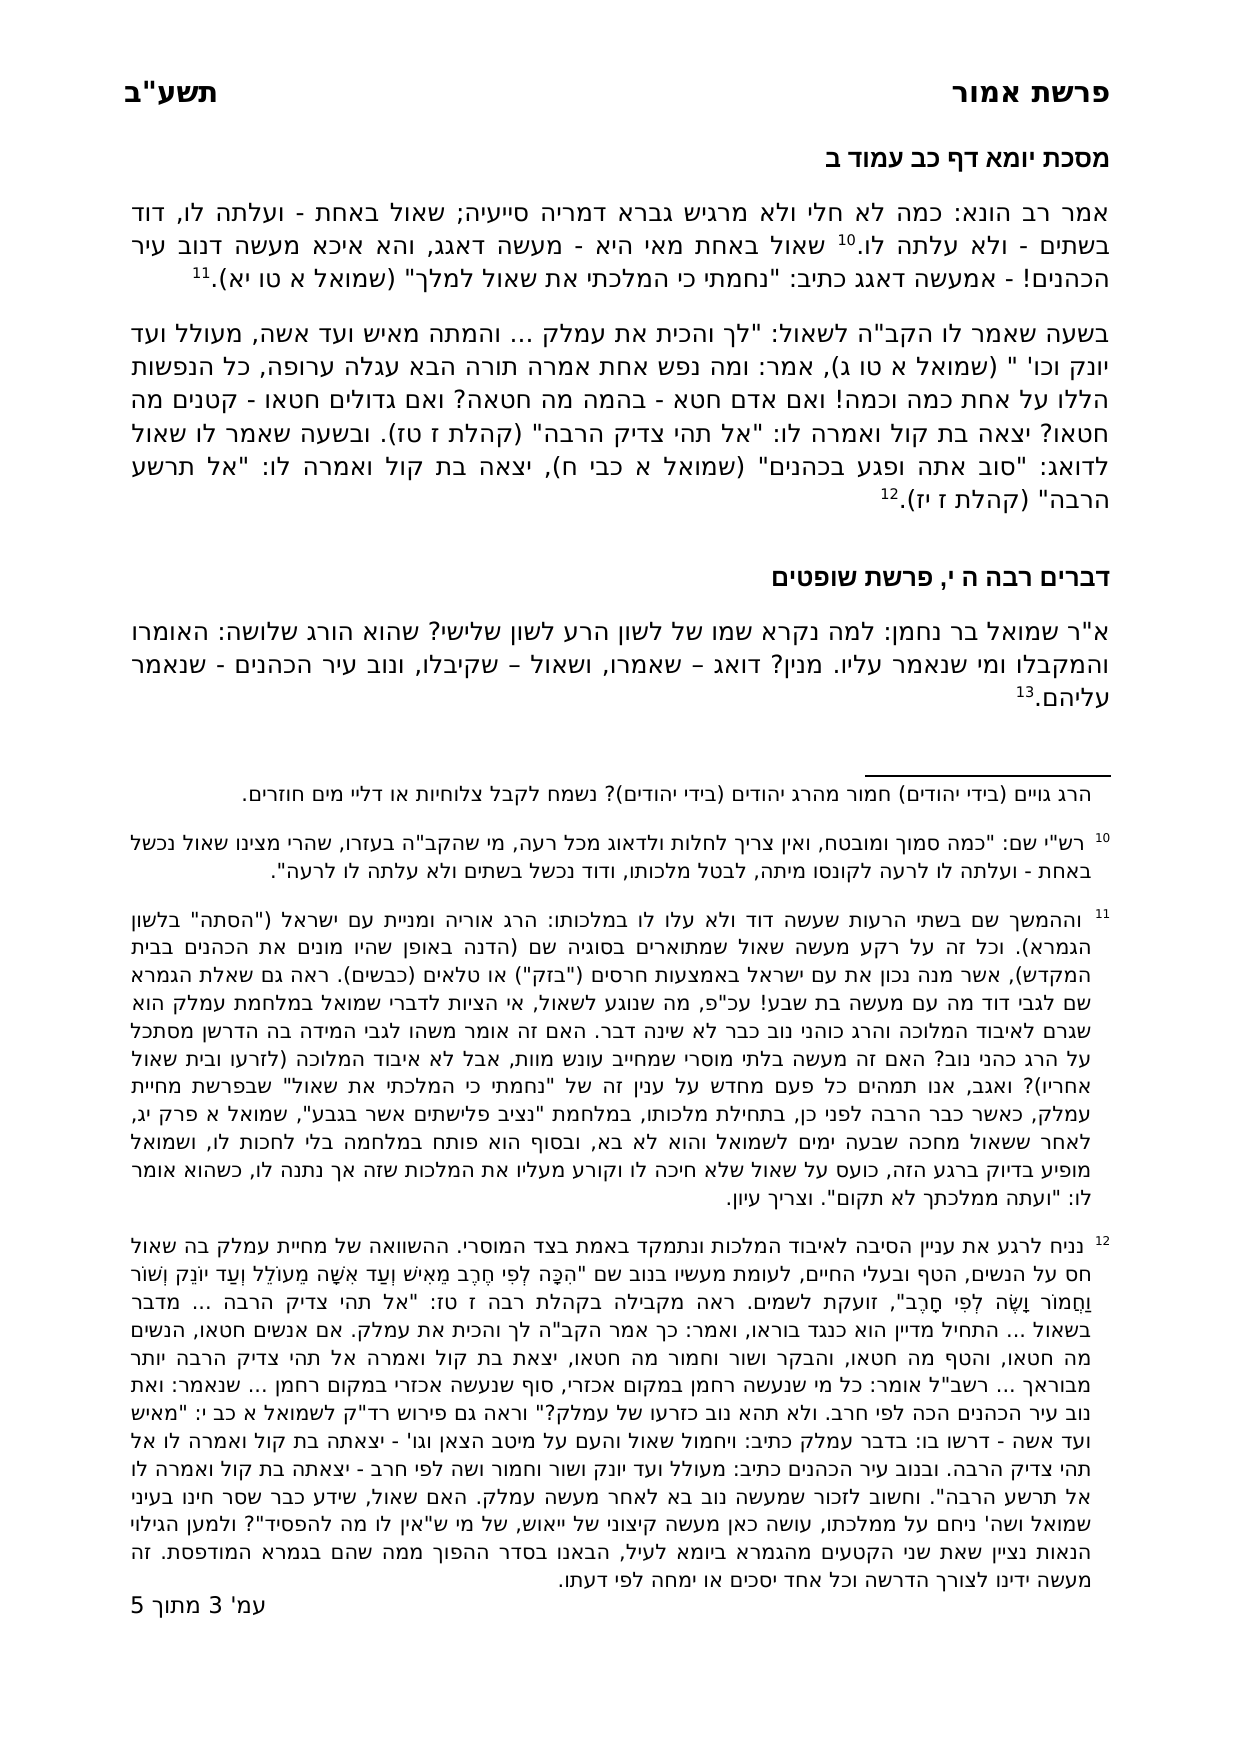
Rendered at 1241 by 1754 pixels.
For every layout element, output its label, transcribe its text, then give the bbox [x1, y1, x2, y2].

text אמר רב הונא: כמה לא חלי ולא מרגיש גברא דמריה סייעיה; שאול באחת - ועלתה לו, דוד בשתים - ולא עלתה לו. שאול באחת מאי היא - מעשה דאגג, והא איכא מעשה דנוב עיר הכהנים! - אמעשה דאגג כתיב: "נחמתי כי המלכתי את שאול למלך" (שמואל א טו יא). [130, 194, 1110, 294]
text דברים רבה ה י, פרשת שופטים [130, 561, 1110, 592]
text בשעה שאמר לו הקב"ה לשאול: "לך והכית את עמלק ... והמתה מאיש ועד אשה, מעולל ועד יונק וכו' " (שמואל א טו ג), אמר: ומה נפש אחת אמרה תורה הבא עגלה ערופה, כל הנפשות הללו על אחת כמה וכמה! ואם אדם חטא - בהמה מה חטאה? ואם גדולים חטאו - קטנים מה חטאו? יצאה בת קול ואמרה לו: "אל תהי צדיק הרבה" (קהלת ז טז). ובשעה שאמר לו שאול לדואג: "סוב אתה ופגע בכהנים" (שמואל א כבי ח), יצאה בת קול ואמרה לו: "אל תרשע הרבה" (קהלת ז יז). [130, 315, 1110, 515]
text א"ר שמואל בר נחמן: למה נקרא שמו של לשון הרע לשון שלישי? שהוא הורג שלושה: האומרו והמקבלו ומי שנאמר עליו. מנין? דואג – שאמרו, ושאול – שקיבלו, ונוב עיר הכהנים - שנאמר עליהם. [130, 613, 1110, 713]
text מסכת יומא דף כב עמוד ב [130, 142, 1110, 173]
